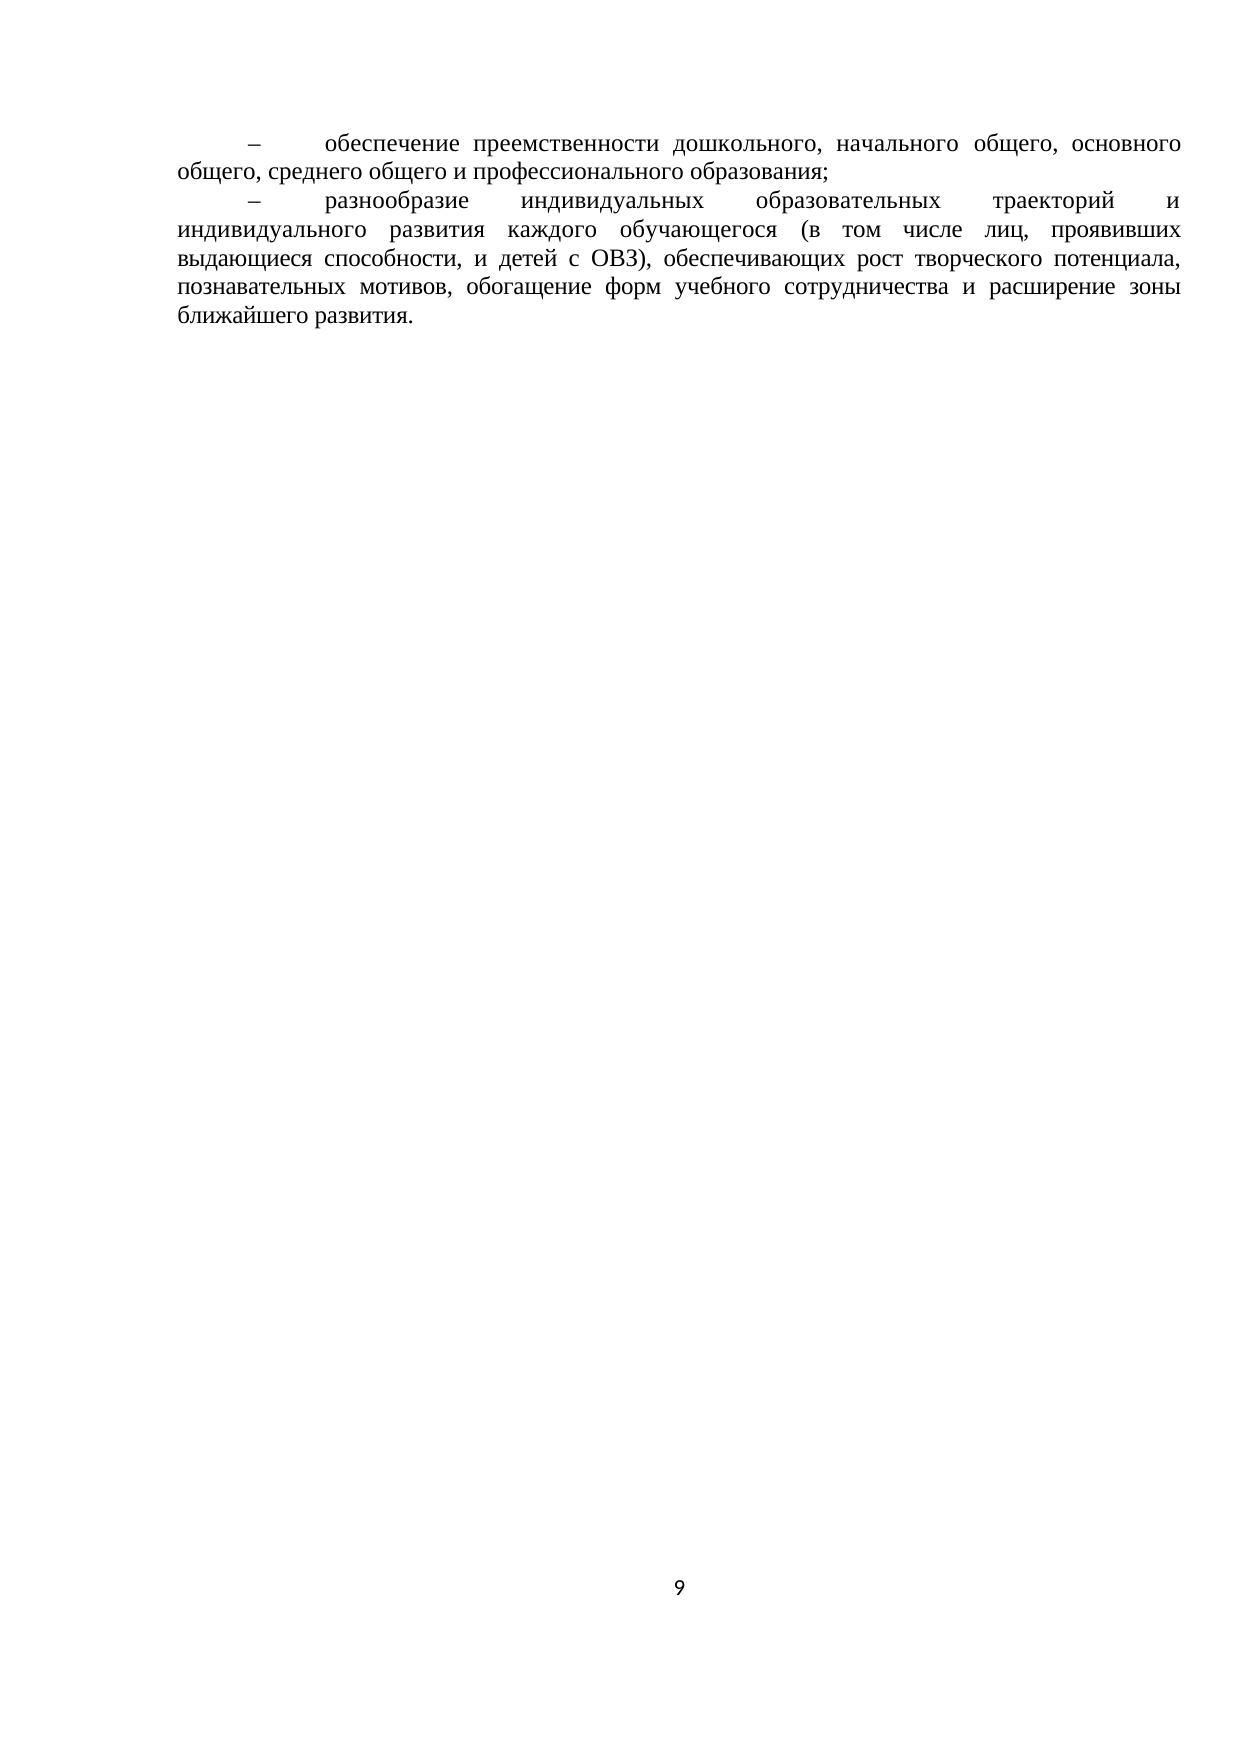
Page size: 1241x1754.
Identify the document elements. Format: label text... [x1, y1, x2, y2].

list разнообразие индивидуальных образовательных траекторий и индивидуального развития каждого обучающегося (в том числе лиц, проявивших выдающиеся способности, и детей с ОВЗ), обеспечивающих рост творческого потенциала, познавательных мотивов, обогащение форм учебного сотрудничества и расширение зоны ближайшего развития. [177, 185, 1181, 329]
list обеспечение преемственности дошкольного, начального общего, основного общего, среднего общего и профессионального образования; [177, 128, 1181, 185]
